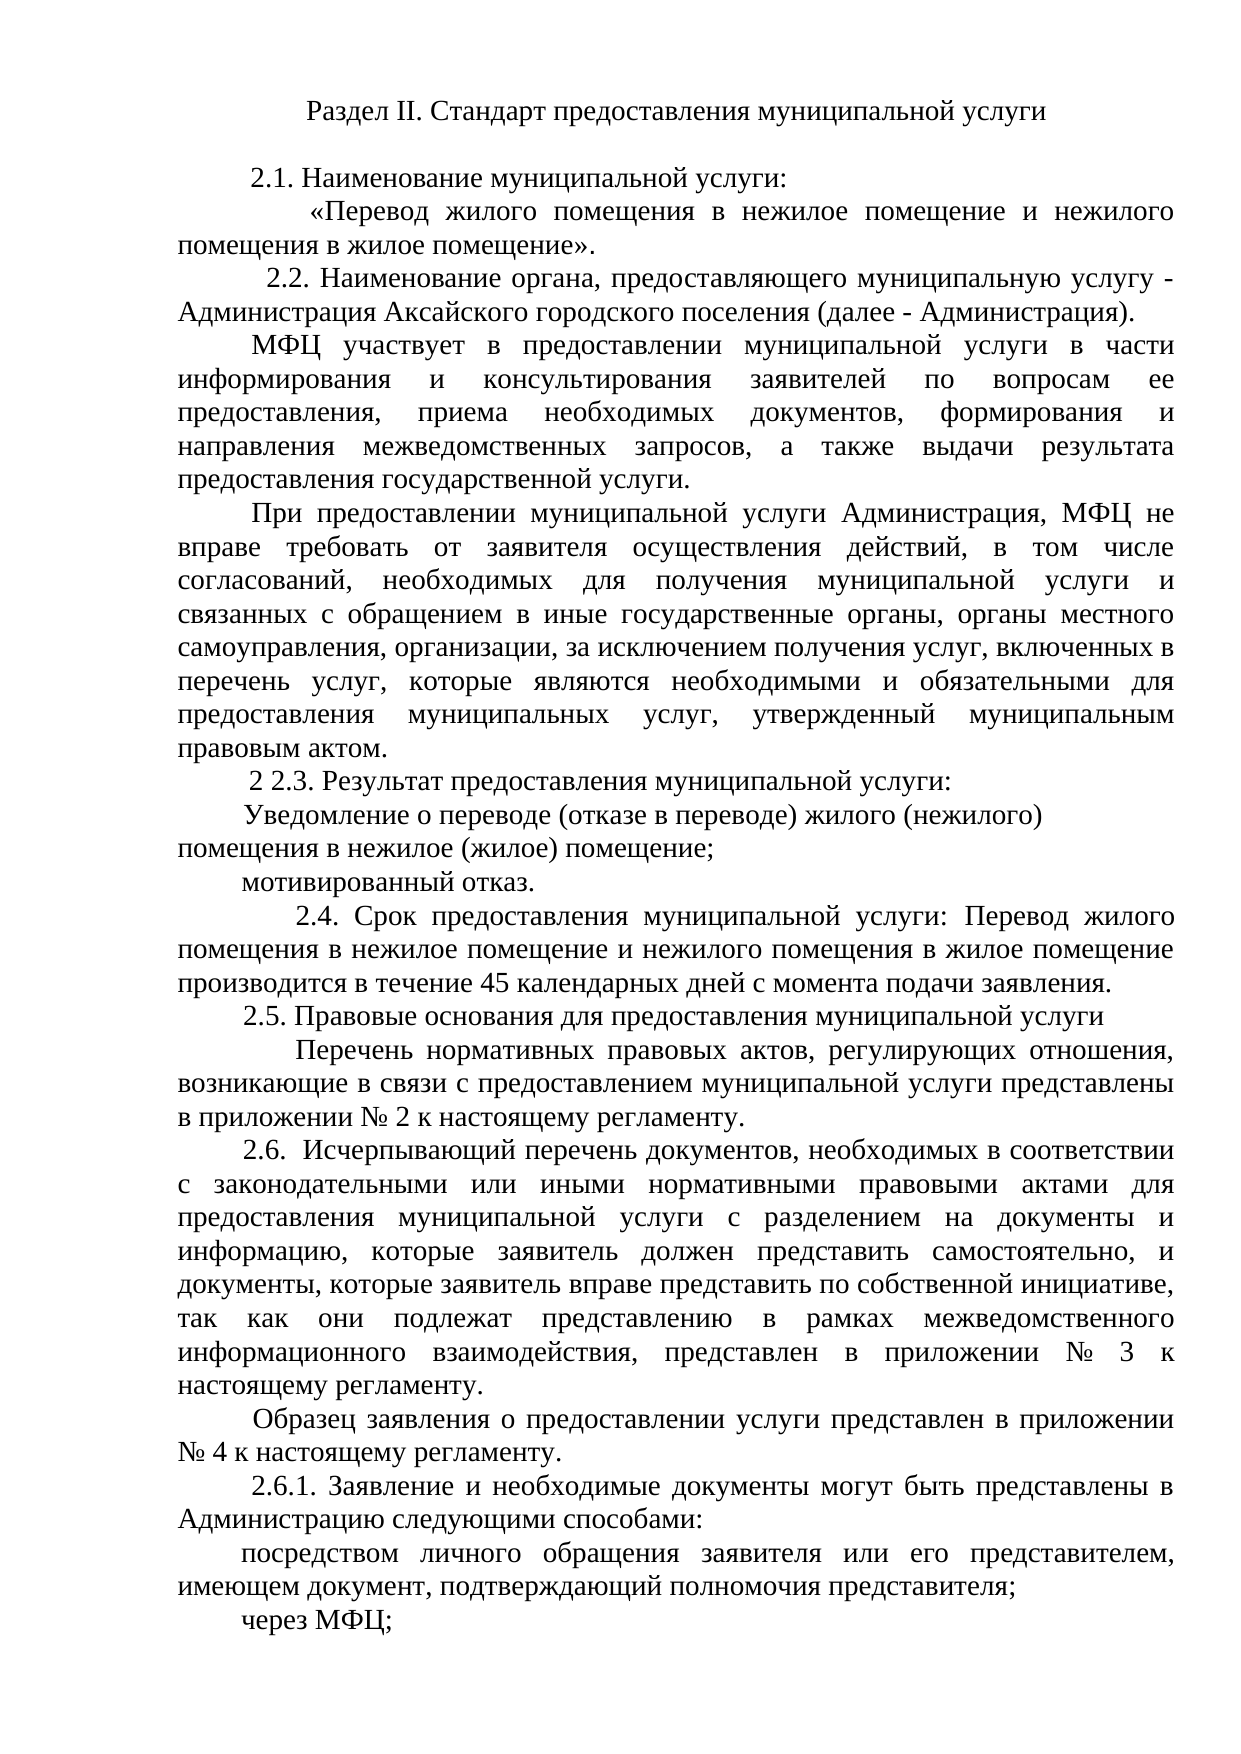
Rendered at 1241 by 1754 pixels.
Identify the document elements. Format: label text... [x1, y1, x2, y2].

text 2.5. Правовые основания для предоставления муниципальной услуги [177, 998, 1175, 1032]
text Перечень нормативных правовых актов, регулирующих отношения, возникающие в связи с предоставлением муниципальной услуги представлены в приложении № 2 к настоящему регламенту. [177, 1032, 1175, 1132]
text 2.6. Исчерпывающий перечень документов, необходимых в соответствии с законодательными или иными нормативными правовыми актами для предоставления муниципальной услуги с разделением на документы и информацию, которые заявитель должен представить самостоятельно, и документы, которые заявитель вправе представить по собственной инициативе, так как они подлежат представлению в рамках межведомственного информационного взаимодействия, представлен в приложении № 3 к настоящему регламенту. [177, 1132, 1175, 1401]
text 2.1. Наименование муниципальной услуги: [177, 160, 1175, 193]
text При предоставлении муниципальной услуги Администрация, МФЦ не вправе требовать от заявителя осуществления действий, в том числе согласований, необходимых для получения муниципальной услуги и связанных с обращением в иные государственные органы, органы местного самоуправления, организации, за исключением получения услуг, включенных в перечень услуг, которые являются необходимыми и обязательными для предоставления муниципальных услуг, утвержденный муниципальным правовым актом. [177, 495, 1175, 763]
text 2.2. Наименование органа, предоставляющего муниципальную услугу - Администрация Аксайского городского поселения (далее - Администрация). [177, 260, 1175, 327]
text 2 2.3. Результат предоставления муниципальной услуги: [177, 763, 1175, 797]
text 2.4. Срок предоставления муниципальной услуги: Перевод жилого помещения в нежилое помещение и нежилого помещения в жилое помещение производится в течение 45 календарных дней с момента подачи заявления. [177, 898, 1175, 998]
title «Перевод жилого помещения в нежилое помещение и нежилого помещения в жилое помещение». [177, 193, 1175, 260]
text через МФЦ; [177, 1602, 1175, 1636]
text мотивированный отказ. [177, 864, 1175, 898]
text посредством личного обращения заявителя или его представителем, имеющем документ, подтверждающий полномочия представителя; [177, 1535, 1175, 1602]
text МФЦ участвует в предоставлении муниципальной услуги в части информирования и консультирования заявителей по вопросам ее предоставления, приема необходимых документов, формирования и направления межведомственных запросов, а также выдачи результата предоставления государственной услуги. [177, 327, 1175, 495]
text 2.6.1. Заявление и необходимые документы могут быть представлены в Администрацию следующими способами: [177, 1468, 1175, 1535]
text Образец заявления о предоставлении услуги представлен в приложении № 4 к настоящему регламенту. [177, 1401, 1175, 1468]
text Раздел II. Стандарт предоставления муниципальной услуги [177, 93, 1175, 126]
text Уведомление о переводе (отказе в переводе) жилого (нежилого) помещения в нежилое (жилое) помещение; [177, 797, 1175, 864]
